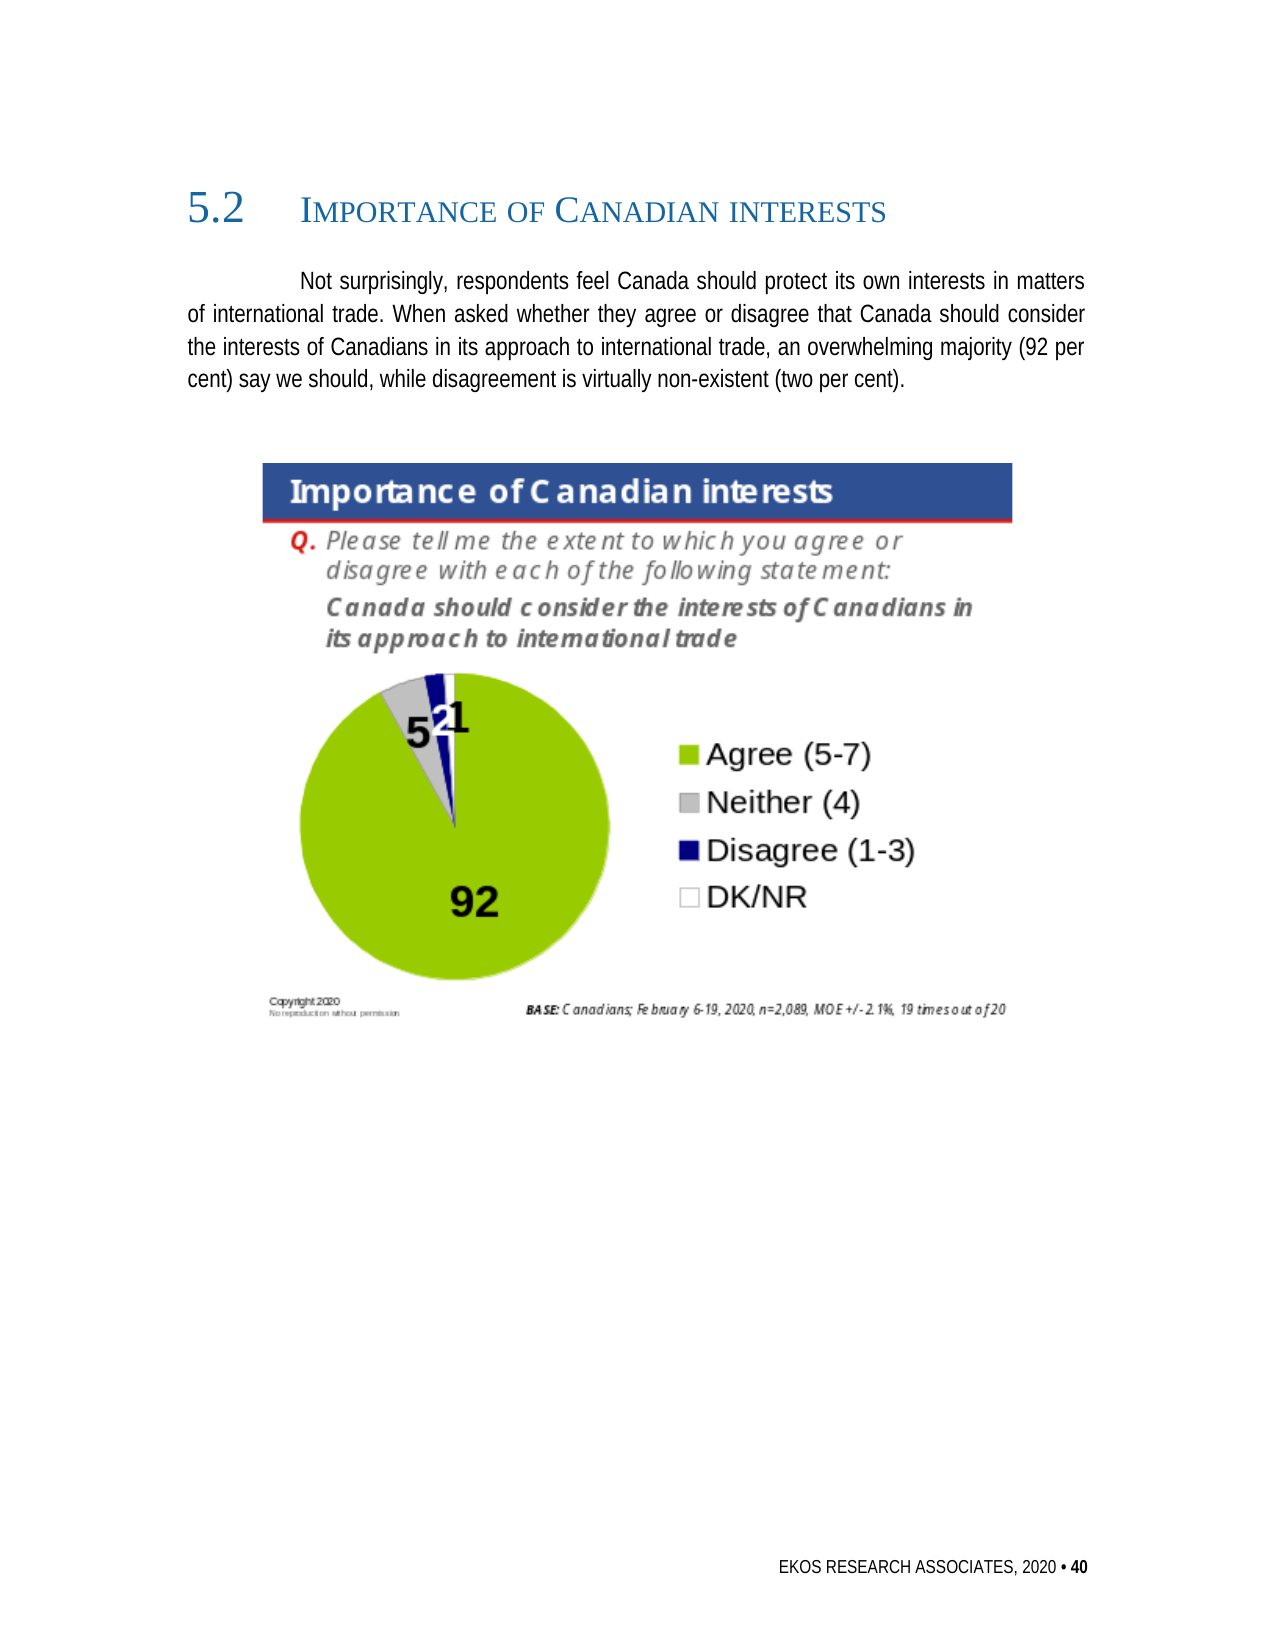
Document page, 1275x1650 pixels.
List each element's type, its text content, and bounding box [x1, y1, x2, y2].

text Not surprisingly, respondents feel Canada should protect its own interests in matters of international trade. When asked whether they agree or disagree that Canada should consider the interests of Canadians in its approach to international trade, an overwhelming majority (92 per cent) say we should, while disagreement is virtually non-existent (two per cent). [187, 266, 1087, 393]
subtitle Importance of Canadian interests [187, 180, 1087, 233]
